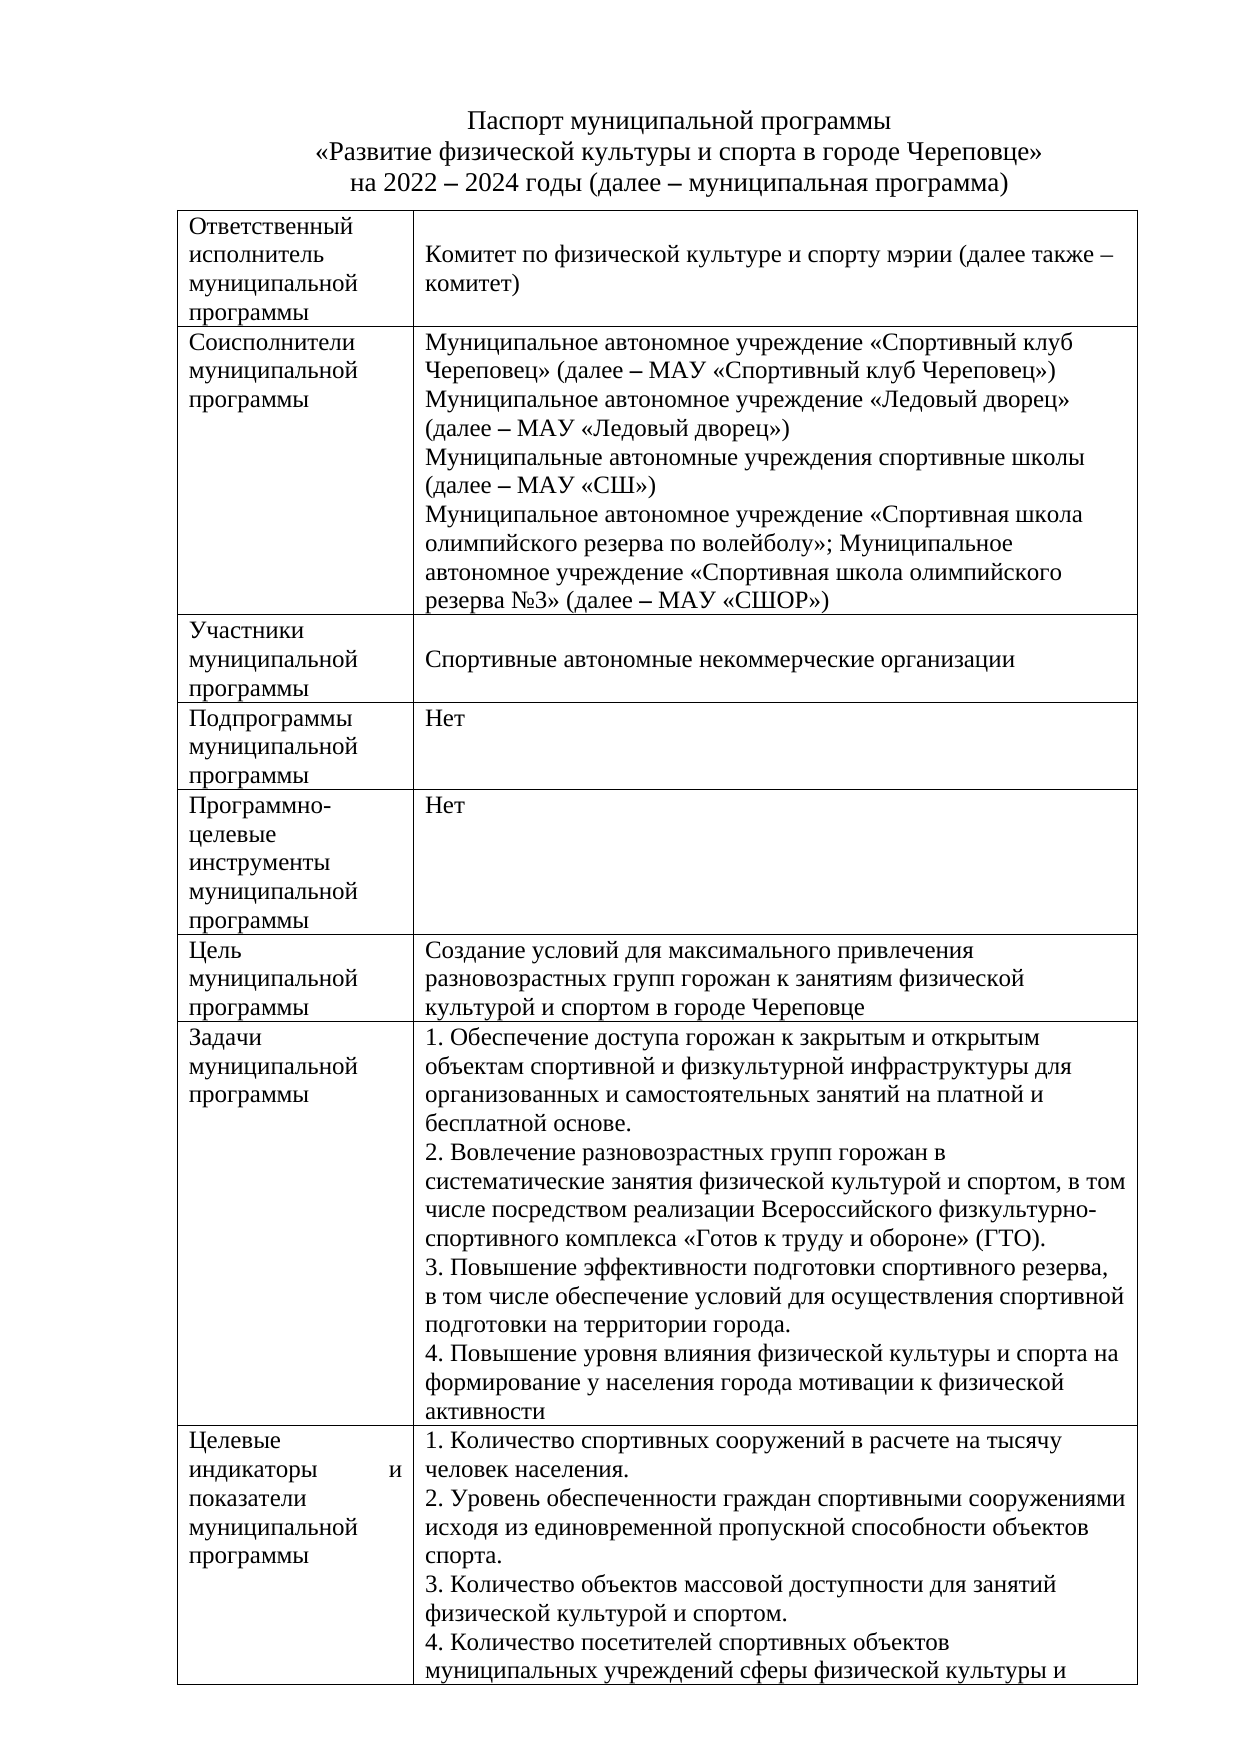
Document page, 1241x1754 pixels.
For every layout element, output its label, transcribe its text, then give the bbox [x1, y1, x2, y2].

table_cell Спортивные автономные некоммерческие организации [414, 615, 1137, 702]
table_cell Цель муниципальной программы [178, 935, 413, 1021]
table_cell Муниципальное автономное учреждение «Спортивный клуб Череповец» (далее – МАУ «Спортивный клуб Череповец») Муниципальное автономное учреждение «Ледовый дворец» (далее – МАУ «Ледовый дворец») Муниципальные автономные учреждения спортивные школы (далее – МАУ «СШ») Муниципальное автономное учреждение «Спортивная школа олимпийского резерва по волейболу»; Муниципальное автономное учреждение «Спортивная школа олимпийского резерва №3» (далее – МАУ «СШОР») [414, 327, 1137, 614]
table_cell Программно-целевые инструменты муниципальной программы [178, 790, 413, 934]
table_header Комитет по физической культуре и спорту мэрии (далее также – комитет) [414, 211, 1137, 326]
table_cell Подпрограммы муниципальной программы [178, 703, 413, 789]
table_cell Участники муниципальной программы [178, 615, 413, 702]
table_cell Нет [414, 790, 1137, 934]
table_cell Задачи муниципальной программы [178, 1022, 413, 1424]
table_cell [178, 1426, 413, 1684]
subtitle Паспорт муниципальной программы [177, 104, 1181, 135]
text «Развитие физической культуры и спорта в городе Череповце» [177, 135, 1181, 166]
text на 2022 – 2024 годы (далее – муниципальная программа) [177, 166, 1181, 197]
table_cell Создание условий для максимального привлечения разновозрастных групп горожан к занятиям физической культурой и спортом в городе Череповце [414, 935, 1137, 1021]
table_header Ответственный исполнитель муниципальной программы [178, 211, 413, 326]
table_cell Нет [414, 703, 1137, 789]
table_cell 1. Обеспечение доступа горожан к закрытым и открытым объектам спортивной и физкультурной инфраструктуры для организованных и самостоятельных занятий на платной и бесплатной основе. 2. Вовлечение разновозрастных групп горожан в систематические занятия физической культурой и спортом, в том числе посредством реализации Всероссийского физкультурно-спортивного комплекса «Готов к труду и обороне» (ГТО). 3. Повышение эффективности подготовки спортивного резерва, в том числе обеспечение условий для осуществления спортивной подготовки на территории города. 4. Повышение уровня влияния физической культуры и спорта на формирование у населения города мотивации к физической активности [414, 1022, 1137, 1424]
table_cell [414, 1426, 1137, 1684]
table_cell Соисполнители муниципальной программы [178, 327, 413, 614]
